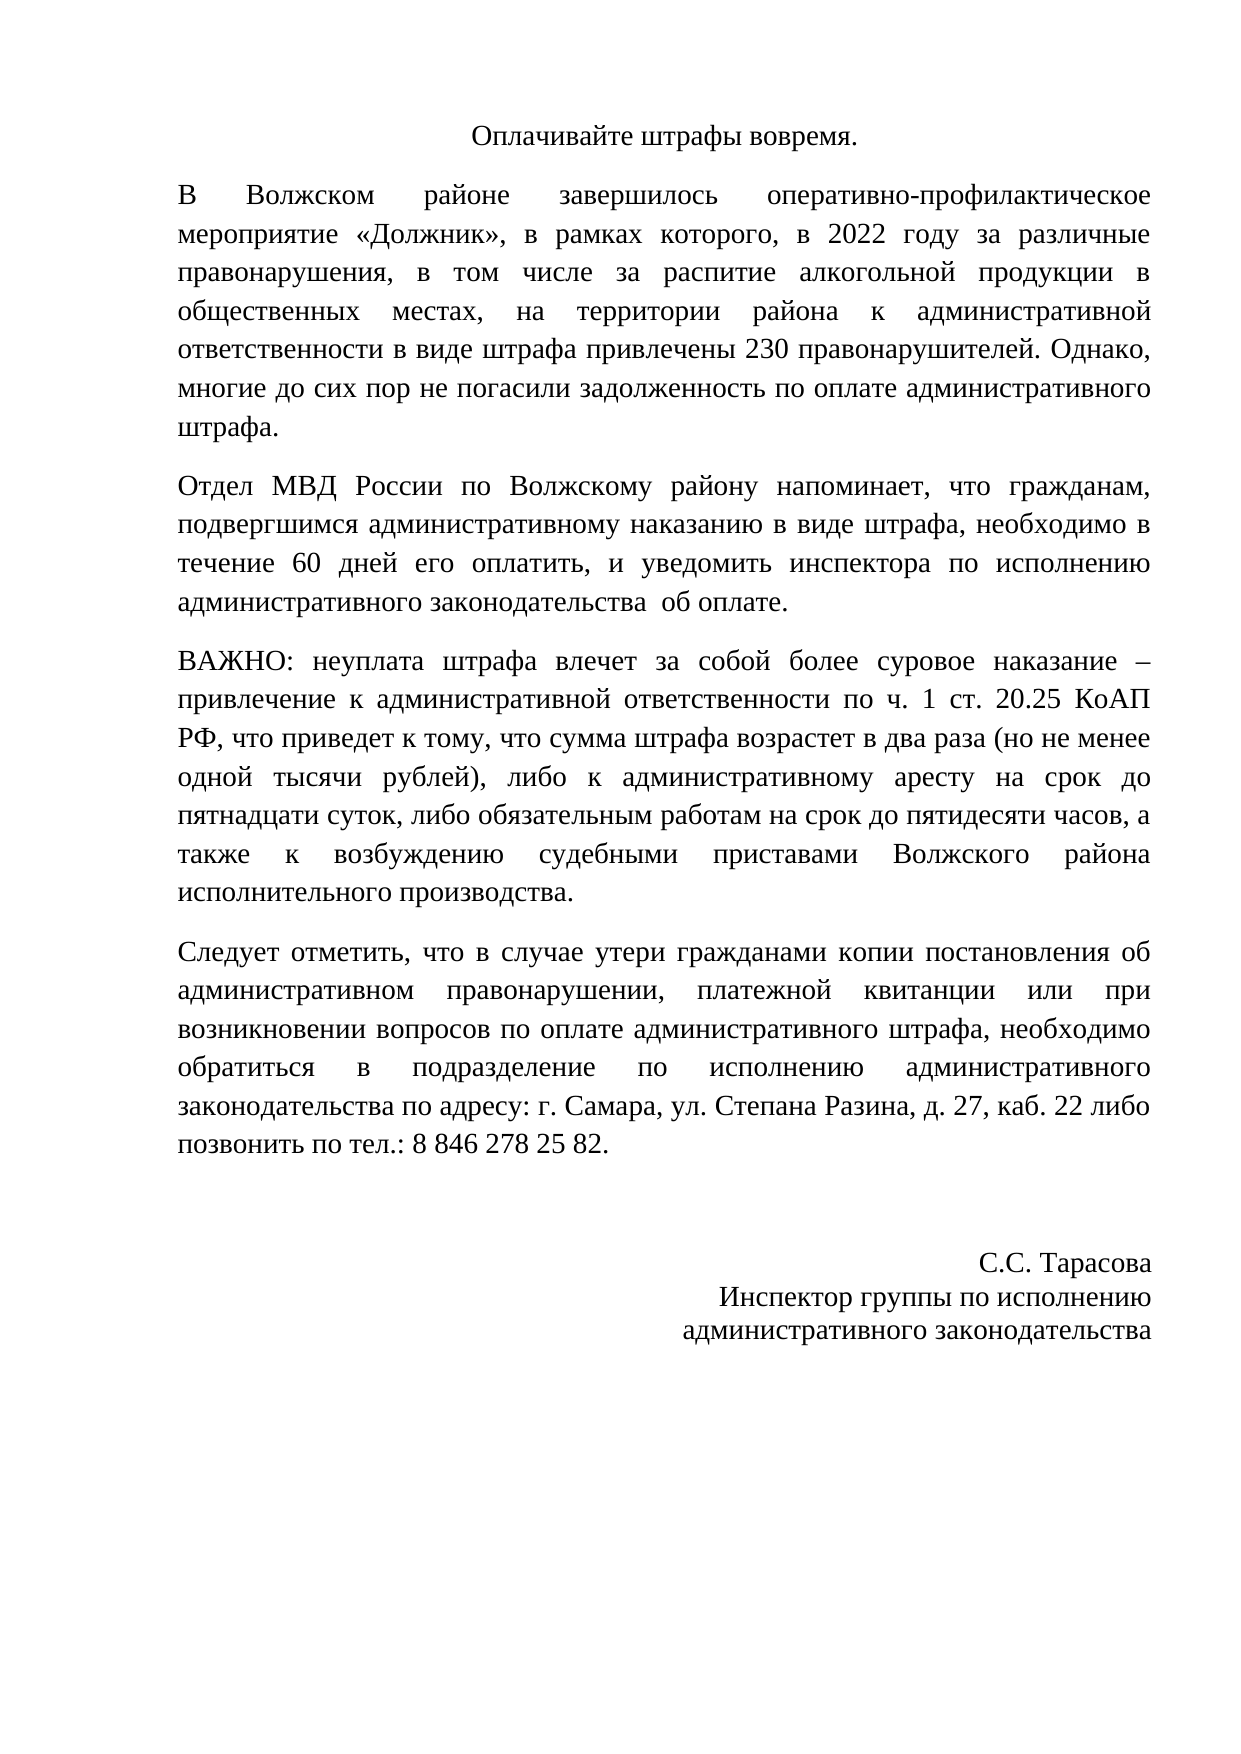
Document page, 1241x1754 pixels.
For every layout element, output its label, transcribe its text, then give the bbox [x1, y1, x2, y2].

text В Волжском районе завершилось оперативно-профилактическое мероприятие «Должник», в рамках которого, в 2022 году за различные правонарушения, в том числе за распитие алкогольной продукции в общественных местах, на территории района к административной ответственности в виде штрафа привлечены 230 правонарушителей. Однако, многие до сих пор не погасили задолженность по оплате административного штрафа. [177, 177, 1152, 442]
text Отдел МВД России по Волжскому району напоминает, что гражданам, подвергшимся административному наказанию в виде штрафа, необходимо в течение 60 дней его оплатить, и уведомить инспектора по исполнению административного законодательства об оплате. [177, 468, 1152, 617]
text Оплачивайте штрафы вовремя. [177, 118, 1152, 152]
text ВАЖНО: неуплата штрафа влечет за собой более суровое наказание – привлечение к административной ответственности по ч. 1 ст. 20.25 КоАП РФ, что приведет к тому, что сумма штрафа возрастет в два раза (но не менее одной тысячи рублей), либо к административному аресту на срок до пятнадцати суток, либо обязательным работам на срок до пятидесяти часов, а также к возбуждению судебными приставами Волжского района исполнительного производства. [177, 643, 1152, 908]
text административного законодательства [177, 1312, 1152, 1346]
text Инспектор группы по исполнению [177, 1279, 1152, 1312]
text С.С. Тарасова [177, 1245, 1152, 1279]
text Следует отметить, что в случае утери гражданами копии постановления об административном правонарушении, платежной квитанции или при возникновении вопросов по оплате административного штрафа, необходимо обратиться в подразделение по исполнению административного законодательства по адресу: г. Самара, ул. Степана Разина, д. 27, каб. 22 либо позвонить по тел.: 8 846 278 25 82. [177, 934, 1152, 1160]
